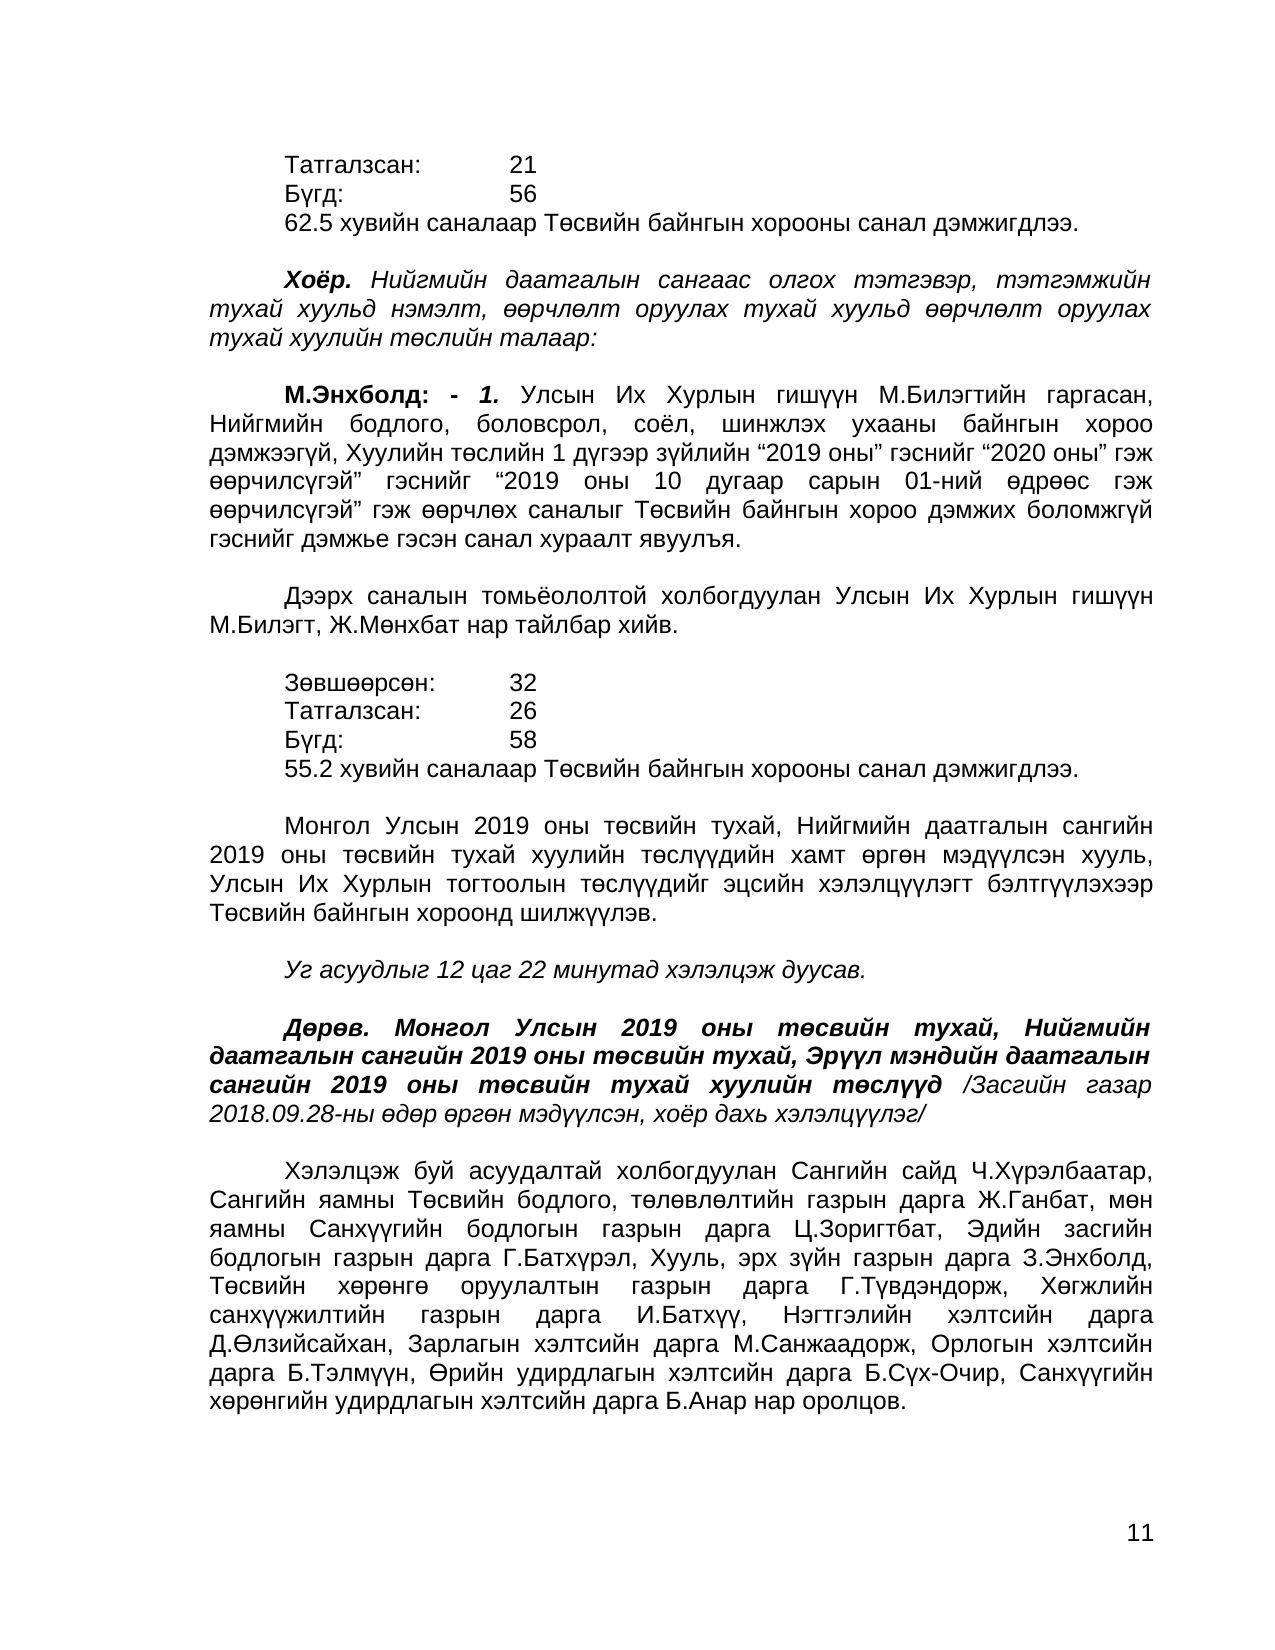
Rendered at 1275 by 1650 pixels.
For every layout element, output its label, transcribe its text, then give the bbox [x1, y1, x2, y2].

text 62.5 хувийн саналаар Төсвийн байнгын хорооны санал дэмжигдлээ. [209, 207, 1154, 236]
text Монгол Улсын 2019 оны төсвийн тухай, Нийгмийн даатгалын сангийн 2019 оны төсвийн тухай хуулийн төслүүдийн хамт өргөн мэдүүлсэн хууль, Улсын Их Хурлын тогтоолын төслүүдийг эцсийн хэлэлцүүлэгт бэлтгүүлэхээр Төсвийн байнгын хороонд шилжүүлэв. [209, 811, 1154, 926]
text Бүгд: 56 [209, 179, 1154, 207]
text Татгалзсан: 21 [209, 150, 1154, 179]
text Хоёр. Нийгмийн даатгалын сангаас олгох тэтгэвэр, тэтгэмжийн тухай хуульд нэмэлт, өөрчлөлт оруулах тухай хуульд өөрчлөлт оруулах тухай хуулийн төслийн талаар: [209, 265, 1154, 351]
text М.Энхболд: - 1. Улсын Их Хурлын гишүүн М.Билэгтийн гаргасан, Нийгмийн бодлого, боловсрол, соёл, шинжлэх ухааны байнгын хороо дэмжээгүй, Хуулийн төслийн 1 дүгээр зүйлийн “2019 оны” гэснийг “2020 оны” гэж өөрчилсүгэй” гэснийг “2019 оны 10 дугаар сарын 01-ний өдрөөс гэж өөрчилсүгэй” гэж өөрчлөх саналыг Төсвийн байнгын хороо дэмжих боломжгүй гэснийг дэмжье гэсэн санал хураалт явуулъя. [209, 380, 1154, 552]
text Хэлэлцэж буй асуудалтай холбогдуулан Сангийн сайд Ч.Хүрэлбаатар, Сангийн яамны Төсвийн бодлого, төлөвлөлтийн газрын дарга Ж.Ганбат, мөн яамны Санхүүгийн бодлогын газрын дарга Ц.Зоригтбат, Эдийн засгийн бодлогын газрын дарга Г.Батхүрэл, Хууль, эрх зүйн газрын дарга З.Энхболд, Төсвийн хөрөнгө оруулалтын газрын дарга Г.Түвдэндорж, Хөгжлийн санхүүжилтийн газрын дарга И.Батхүү, Нэгтгэлийн хэлтсийн дарга Д.Өлзийсайхан, Зарлагын хэлтсийн дарга М.Санжаадорж, Орлогын хэлтсийн дарга Б.Тэлмүүн, Өрийн удирдлагын хэлтсийн дарга Б.Сүх-Очир, Санхүүгийн хөрөнгийн удирдлагын хэлтсийн дарга Б.Анар нар оролцов. [209, 1156, 1154, 1415]
text Дээрх саналын томьёололтой холбогдуулан Улсын Их Хурлын гишүүн М.Билэгт, Ж.Мөнхбат нар тайлбар хийв. [209, 581, 1154, 639]
text Бүгд: 58 [209, 725, 1154, 754]
text Зөвшөөрсөн: 32 [209, 667, 1154, 696]
text Дөрөв. Монгол Улсын 2019 оны төсвийн тухай, Нийгмийн даатгалын сангийн 2019 оны төсвийн тухай, Эрүүл мэндийн даатгалын сангийн 2019 оны төсвийн тухай хуулийн төслүүд /Засгийн газар 2018.09.28-ны өдөр өргөн мэдүүлсэн, хоёр дахь хэлэлцүүлэг/ [209, 1012, 1154, 1127]
text Татгалзсан: 26 [209, 696, 1154, 725]
text Уг асуудлыг 12 цаг 22 минутад хэлэлцэж дуусав. [209, 955, 1154, 984]
text 55.2 хувийн саналаар Төсвийн байнгын хорооны санал дэмжигдлээ. [209, 754, 1154, 782]
